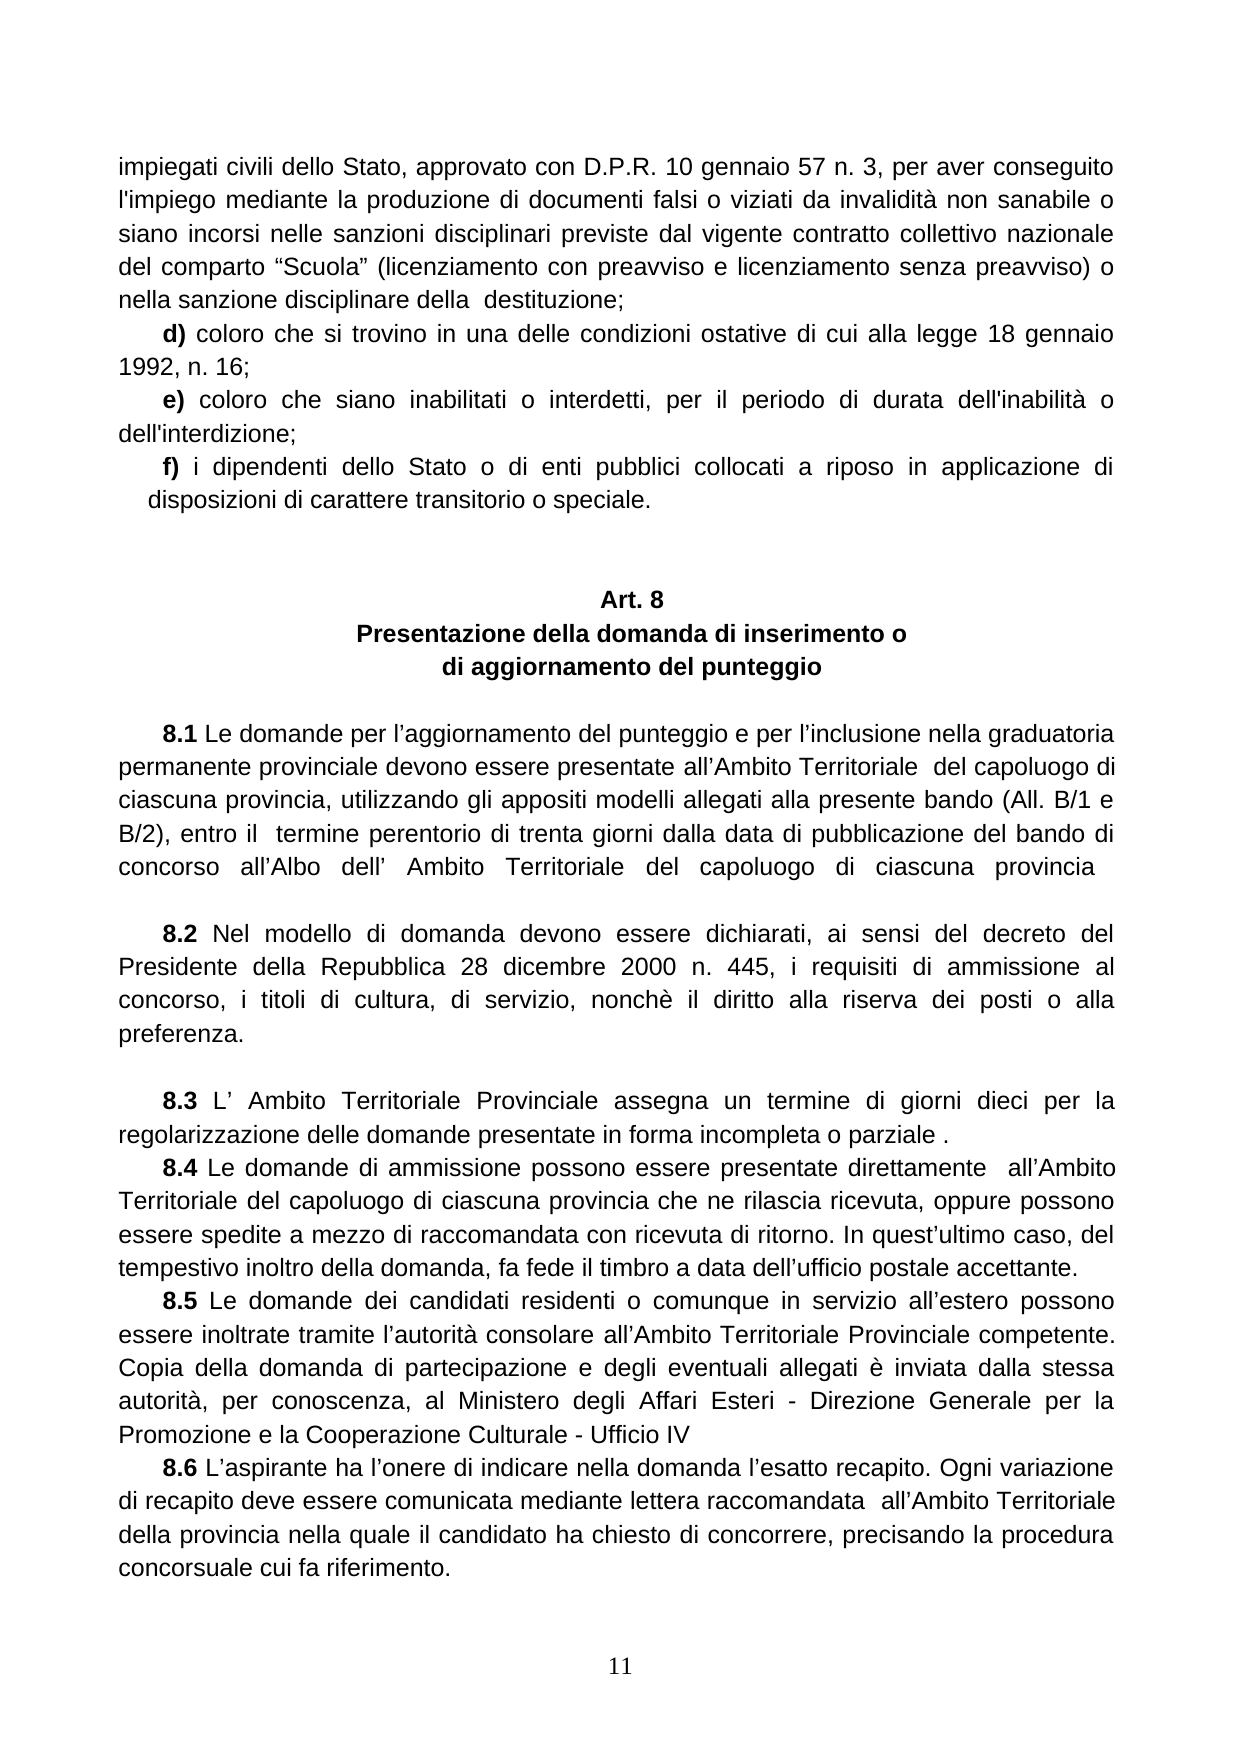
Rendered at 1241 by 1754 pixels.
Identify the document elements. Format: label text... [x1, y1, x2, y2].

text d) coloro che si trovino in una delle condizioni ostative di cui alla legge 18 gennaio 1992, n. 16; [118, 314, 1116, 381]
text 8.2 Nel modello di domanda devono essere dichiarati, ai sensi del decreto del Presidente della Repubblica 28 dicembre 2000 n. 445, i requisiti di ammissione al concorso, i titoli di cultura, di servizio, nonchè il diritto alla riserva dei posti o alla preferenza. [118, 914, 1116, 1048]
text Art. 8 [148, 581, 1116, 614]
text 8.4 Le domande di ammissione possono essere presentate direttamente all’Ambito Territoriale del capoluogo di ciascuna provincia che ne rilascia ricevuta, oppure possono essere spedite a mezzo di raccomandata con ricevuta di ritorno. In quest’ultimo caso, del tempestivo inoltro della domanda, fa fede il timbro a data dell’ufficio postale accettante. [118, 1148, 1116, 1282]
text di aggiornamento del punteggio [148, 648, 1116, 681]
text f) i dipendenti dello Stato o di enti pubblici collocati a riposo in applicazione di disposizioni di carattere transitorio o speciale. [148, 448, 1116, 514]
text 8.5 Le domande dei candidati residenti o comunque in servizio all’estero possono essere inoltrate tramite l’autorità consolare all’Ambito Territoriale Provinciale competente. Copia della domanda di partecipazione e degli eventuali allegati è inviata dalla stessa autorità, per conoscenza, al Ministero degli Affari Esteri - Direzione Generale per la Promozione e la Cooperazione Culturale - Ufficio IV [118, 1282, 1116, 1448]
text 8.6 L’aspirante ha l’onere di indicare nella domanda l’esatto recapito. Ogni variazione di recapito deve essere comunicata mediante lettera raccomandata all’Ambito Territoriale della provincia nella quale il candidato ha chiesto di concorrere, precisando la procedura concorsuale cui fa riferimento. [118, 1448, 1116, 1582]
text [118, 148, 1116, 314]
text Presentazione della domanda di inserimento o [148, 614, 1116, 648]
text e) coloro che siano inabilitati o interdetti, per il periodo di durata dell'inabilità o dell'interdizione; [118, 381, 1116, 448]
text 8.3 L’ Ambito Territoriale Provinciale assegna un termine di giorni dieci per la regolarizzazione delle domande presentate in forma incompleta o parziale . [118, 1082, 1116, 1148]
text 8.1 Le domande per l’aggiornamento del punteggio e per l’inclusione nella graduatoria permanente provinciale devono essere presentate all’Ambito Territoriale del capoluogo di ciascuna provincia, utilizzando gli appositi modelli allegati alla presente bando (All. B/1 e B/2), entro il termine perentorio di trenta giorni dalla data di pubblicazione del bando di concorso all’Albo dell’ Ambito Territoriale del capoluogo di ciascuna provincia [118, 714, 1116, 914]
